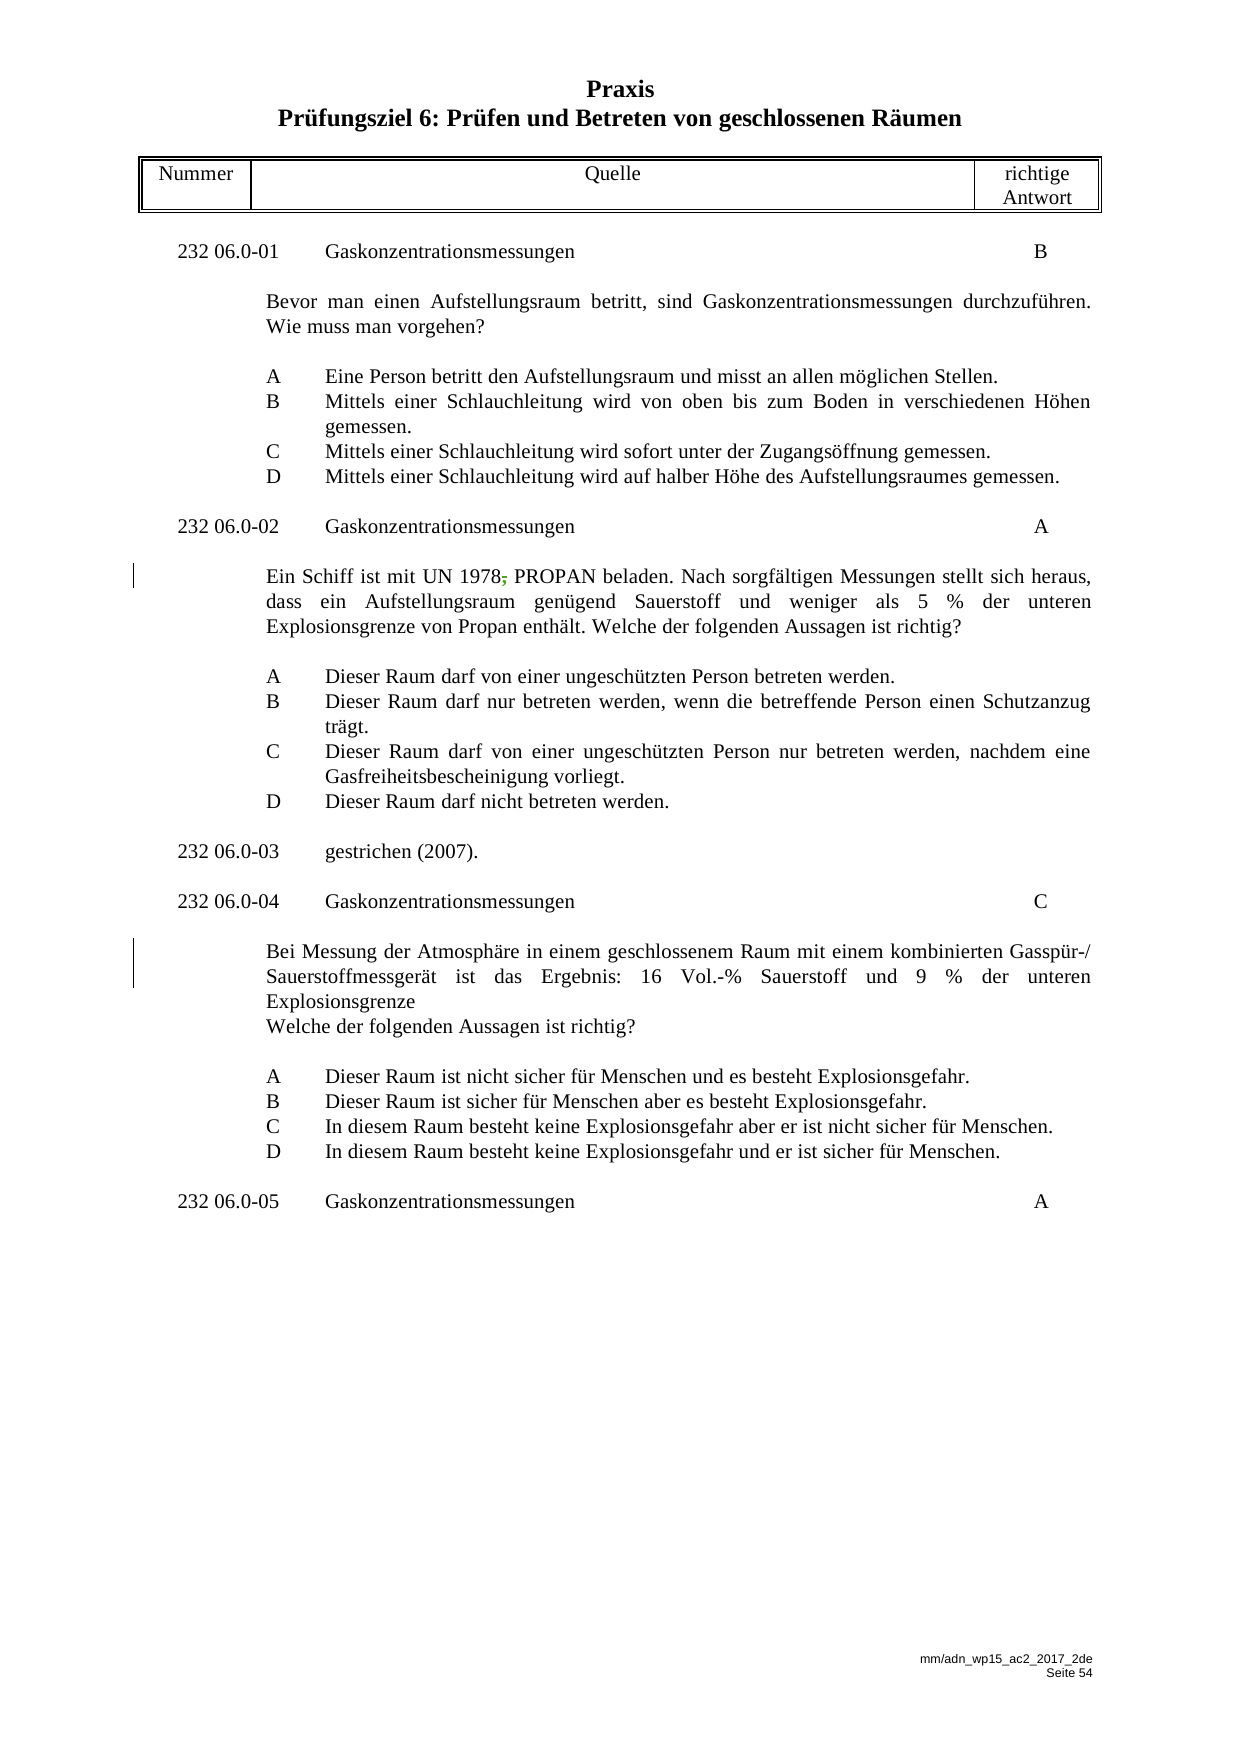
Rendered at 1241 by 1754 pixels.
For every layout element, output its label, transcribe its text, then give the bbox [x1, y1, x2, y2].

text 232 06.0-04 Gaskonzentrationsmessungen C [148, 887, 1093, 912]
text A Dieser Raum darf von einer ungeschützten Person betreten werden. [148, 662, 1093, 687]
text Bevor man einen Aufstellungsraum betritt, sind Gaskonzentrationsmessungen durchzuführen. Wie muss man vorgehen? [148, 287, 1093, 337]
text D Dieser Raum darf nicht betreten werden. [148, 787, 1093, 812]
text B Dieser Raum darf nur betreten werden, wenn die betreffende Person einen Schutzanzug trägt. [148, 687, 1093, 737]
text Ein Schiff ist mit UN 1978 PROPAN beladen. Nach sorgfältigen Messungen stellt sich heraus, dass ein Aufstellungsraum genügend Sauerstoff und weniger als 5 % der unteren Explosionsgrenze von Propan enthält. Welche der folgenden Aussagen ist richtig? [148, 562, 1093, 637]
text A Dieser Raum ist nicht sicher für Menschen und es besteht Explosionsgefahr. [148, 1062, 1093, 1087]
text A Eine Person betritt den Aufstellungsraum und misst an allen möglichen Stellen. [148, 362, 1093, 387]
text C Mittels einer Schlauchleitung wird sofort unter der Zugangsöffnung gemessen. [148, 437, 1093, 462]
text C In diesem Raum besteht keine Explosionsgefahr aber er ist nicht sicher für Menschen. [148, 1112, 1093, 1137]
text 232 06.0-02 Gaskonzentrationsmessungen A [148, 512, 1093, 537]
text 232 06.0-01 Gaskonzentrationsmessungen B [148, 237, 1063, 262]
text Welche der folgenden Aussagen ist richtig? [148, 1012, 1093, 1037]
text D In diesem Raum besteht keine Explosionsgefahr und er ist sicher für Menschen. [148, 1137, 1093, 1162]
text Bei Messung der Atmosphäre in einem geschlossenem Raum mit einem kombinierten Gasspür-/Sauerstoffmessgerät ist das Ergebnis: 16 Vol.-% Sauerstoff und 9 % der unteren Explosionsgrenze [148, 937, 1093, 1012]
text D Mittels einer Schlauchleitung wird auf halber Höhe des Aufstellungsraumes gemessen. [148, 462, 1093, 487]
text B Mittels einer Schlauchleitung wird von oben bis zum Boden in verschiedenen Höhen gemessen. [148, 387, 1093, 437]
text B Dieser Raum ist sicher für Menschen aber es besteht Explosionsgefahr. [148, 1087, 1093, 1112]
text C Dieser Raum darf von einer ungeschützten Person nur betreten werden, nachdem eine Gasfreiheitsbescheinigung vorliegt. [148, 737, 1093, 787]
text 232 06.0-03 gestrichen (2007). [148, 837, 1093, 862]
text 232 06.0-05 Gaskonzentrationsmessungen A [148, 1187, 1093, 1212]
